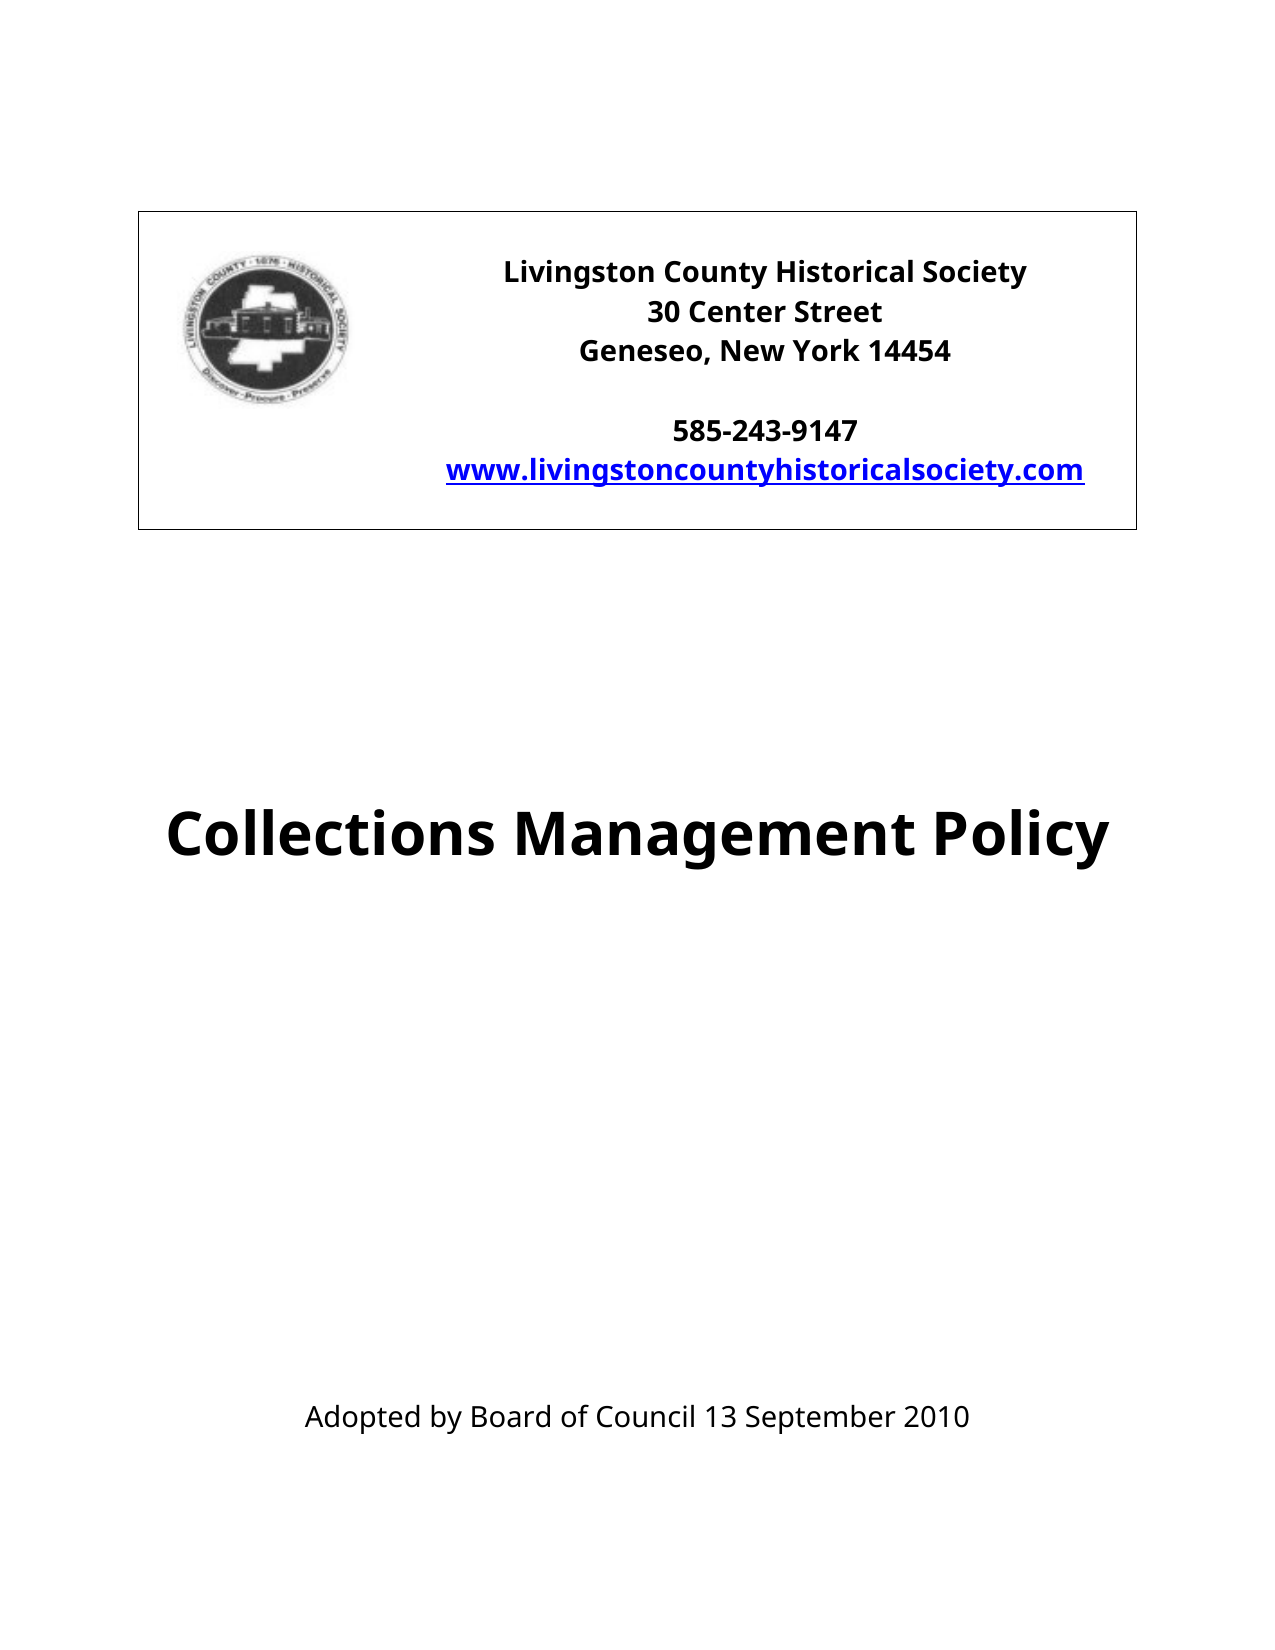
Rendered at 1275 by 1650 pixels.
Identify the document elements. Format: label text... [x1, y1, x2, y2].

text Collections Management Policy [150, 791, 1125, 873]
picture [176, 251, 356, 409]
table_header [139, 212, 394, 529]
text Adopted by Board of Council 13 September 2010 [150, 1396, 1125, 1436]
table_header Livingston County Historical Society 30 Center Street Geneseo, New York 14454 585-243-9147 www.livingstoncountyhistoricalsociety.com [394, 212, 1136, 529]
